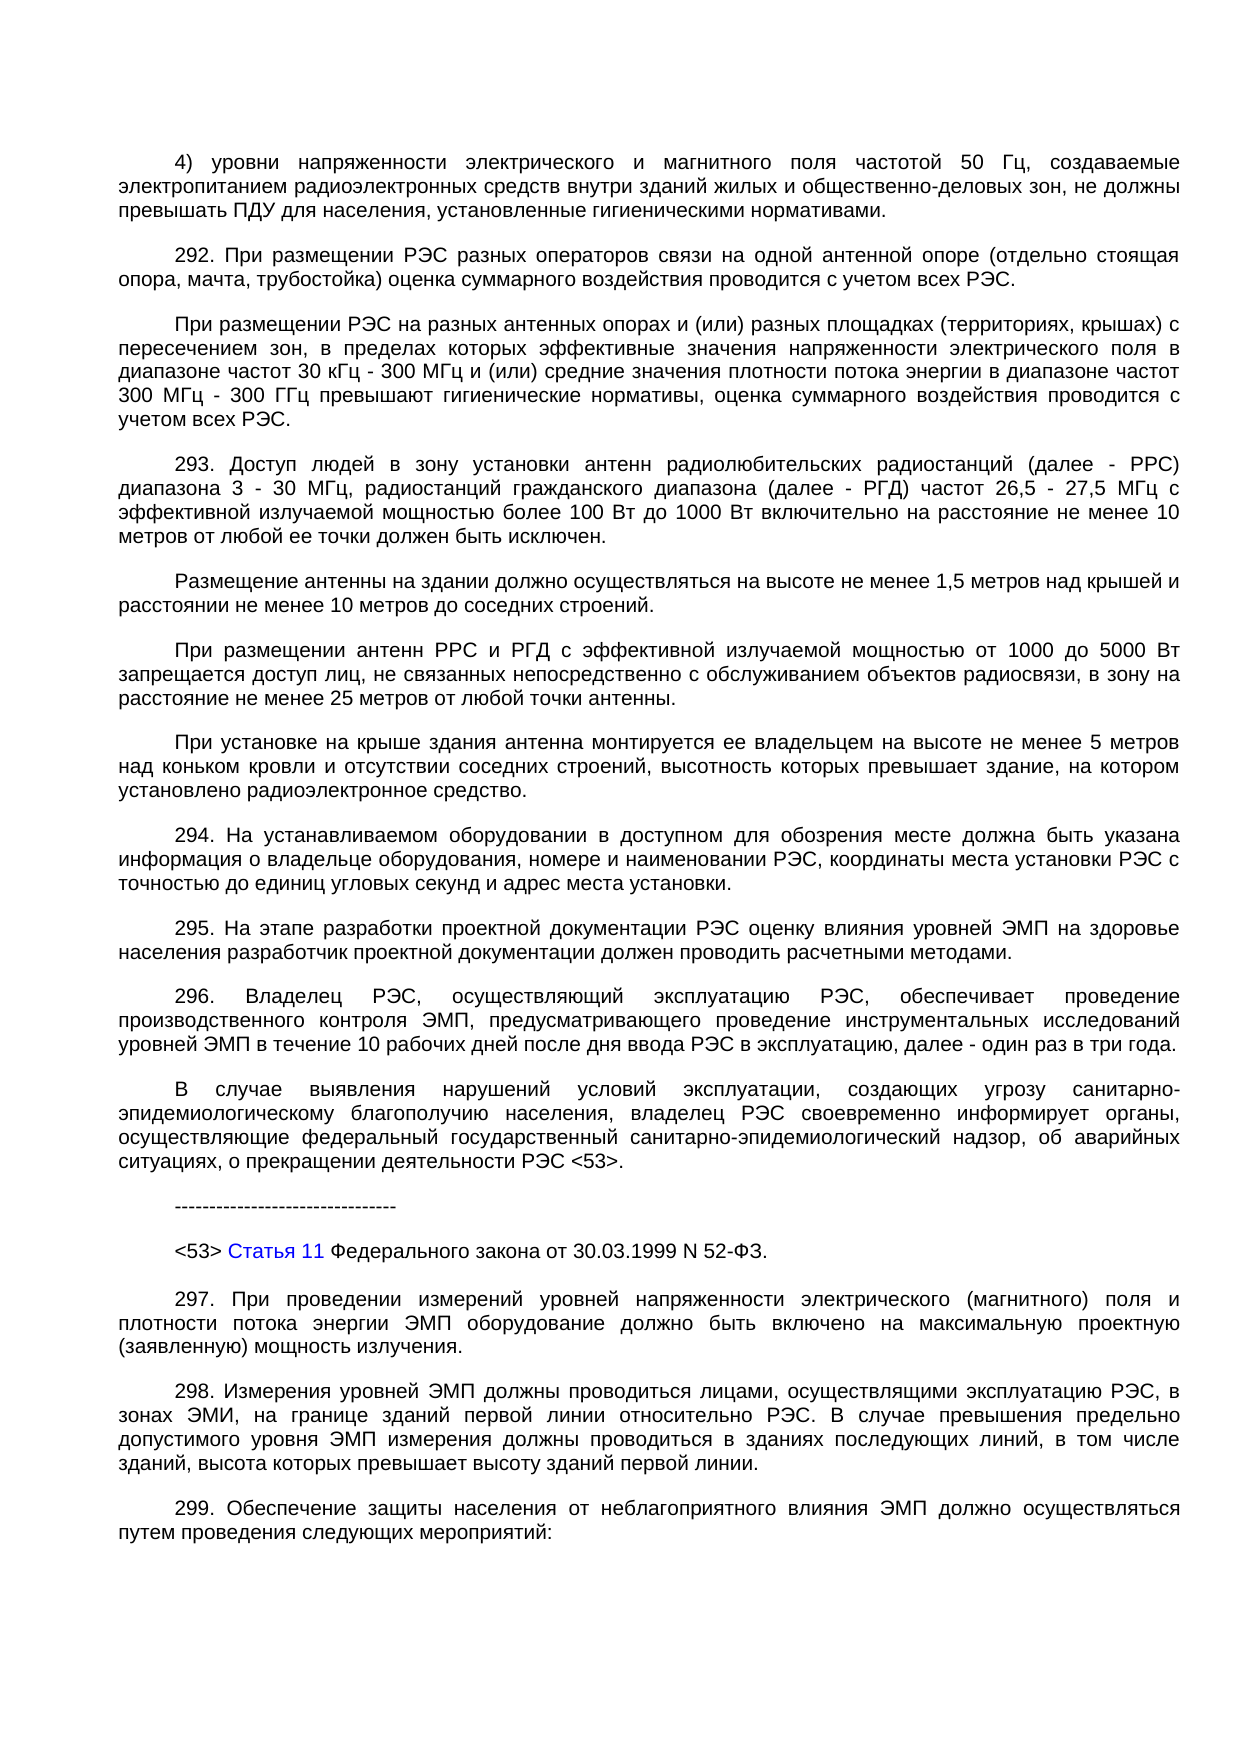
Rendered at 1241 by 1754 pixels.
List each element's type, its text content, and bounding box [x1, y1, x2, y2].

text 295. На этапе разработки проектной документации РЭС оценку влияния уровней ЭМП на здоровье населения разработчик проектной документации должен проводить расчетными методами. [118, 916, 1181, 963]
text <53> Статья 11 Федерального закона от 30.03.1999 N 52-ФЗ. [118, 1238, 1181, 1262]
text 4) уровни напряженности электрического и магнитного поля частотой 50 Гц, создаваемые электропитанием радиоэлектронных средств внутри зданий жилых и общественно-деловых зон, не должны превышать ПДУ для населения, установленные гигиеническими нормативами. [118, 150, 1181, 222]
text 294. На устанавливаемом оборудовании в доступном для обозрения месте должна быть указана информация о владельце оборудования, номере и наименовании РЭС, координаты места установки РЭС с точностью до единиц угловых секунд и адрес места установки. [118, 823, 1181, 895]
text 297. При проведении измерений уровней напряженности электрического (магнитного) поля и плотности потока энергии ЭМП оборудование должно быть включено на максимальную проектную (заявленную) мощность излучения. [118, 1286, 1181, 1358]
text 292. При размещении РЭС разных операторов связи на одной антенной опоре (отдельно стоящая опора, мачта, трубостойка) оценка суммарного воздействия проводится с учетом всех РЭС. [118, 243, 1181, 291]
text 293. Доступ людей в зону установки антенн радиолюбительских радиостанций (далее - РРС) диапазона 3 - 30 МГц, радиостанций гражданского диапазона (далее - РГД) частот 26,5 - 27,5 МГц с эффективной излучаемой мощностью более 100 Вт до 1000 Вт включительно на расстояние не менее 10 метров от любой ее точки должен быть исключен. [118, 452, 1181, 548]
text 296. Владелец РЭС, осуществляющий эксплуатацию РЭС, обеспечивает проведение производственного контроля ЭМП, предусматривающего проведение инструментальных исследований уровней ЭМП в течение 10 рабочих дней после дня ввода РЭС в эксплуатацию, далее - один раз в три года. [118, 984, 1181, 1056]
text В случае выявления нарушений условий эксплуатации, создающих угрозу санитарно-эпидемиологическому благополучию населения, владелец РЭС своевременно информирует органы, осуществляющие федеральный государственный санитарно-эпидемиологический надзор, об аварийных ситуациях, о прекращении деятельности РЭС <53>. [118, 1077, 1181, 1173]
text При размещении антенн РРС и РГД с эффективной излучаемой мощностью от 1000 до 5000 Вт запрещается доступ лиц, не связанных непосредственно с обслуживанием объектов радиосвязи, в зону на расстояние не менее 25 метров от любой точки антенны. [118, 637, 1181, 709]
text При размещении РЭС на разных антенных опорах и (или) разных площадках (территориях, крышах) с пересечением зон, в пределах которых эффективные значения напряженности электрического поля в диапазоне частот 30 кГц - 300 МГц и (или) средние значения плотности потока энергии в диапазоне частот 300 МГц - 300 ГГц превышают гигиенические нормативы, оценка суммарного воздействия проводится с учетом всех РЭС. [118, 311, 1181, 431]
text 299. Обеспечение защиты населения от неблагоприятного влияния ЭМП должно осуществляться путем проведения следующих мероприятий: [118, 1496, 1181, 1544]
text При установке на крыше здания антенна монтируется ее владельцем на высоте не менее 5 метров над коньком кровли и отсутствии соседних строений, высотность которых превышает здание, на котором установлено радиоэлектронное средство. [118, 730, 1181, 802]
text -------------------------------- [118, 1194, 1181, 1218]
text 298. Измерения уровней ЭМП должны проводиться лицами, осуществлящими эксплуатацию РЭС, в зонах ЭМИ, на границе зданий первой линии относительно РЭС. В случае превышения предельно допустимого уровня ЭМП измерения должны проводиться в зданиях последующих линий, в том числе зданий, высота которых превышает высоту зданий первой линии. [118, 1379, 1181, 1475]
text Размещение антенны на здании должно осуществляться на высоте не менее 1,5 метров над крышей и расстоянии не менее 10 метров до соседних строений. [118, 569, 1181, 617]
